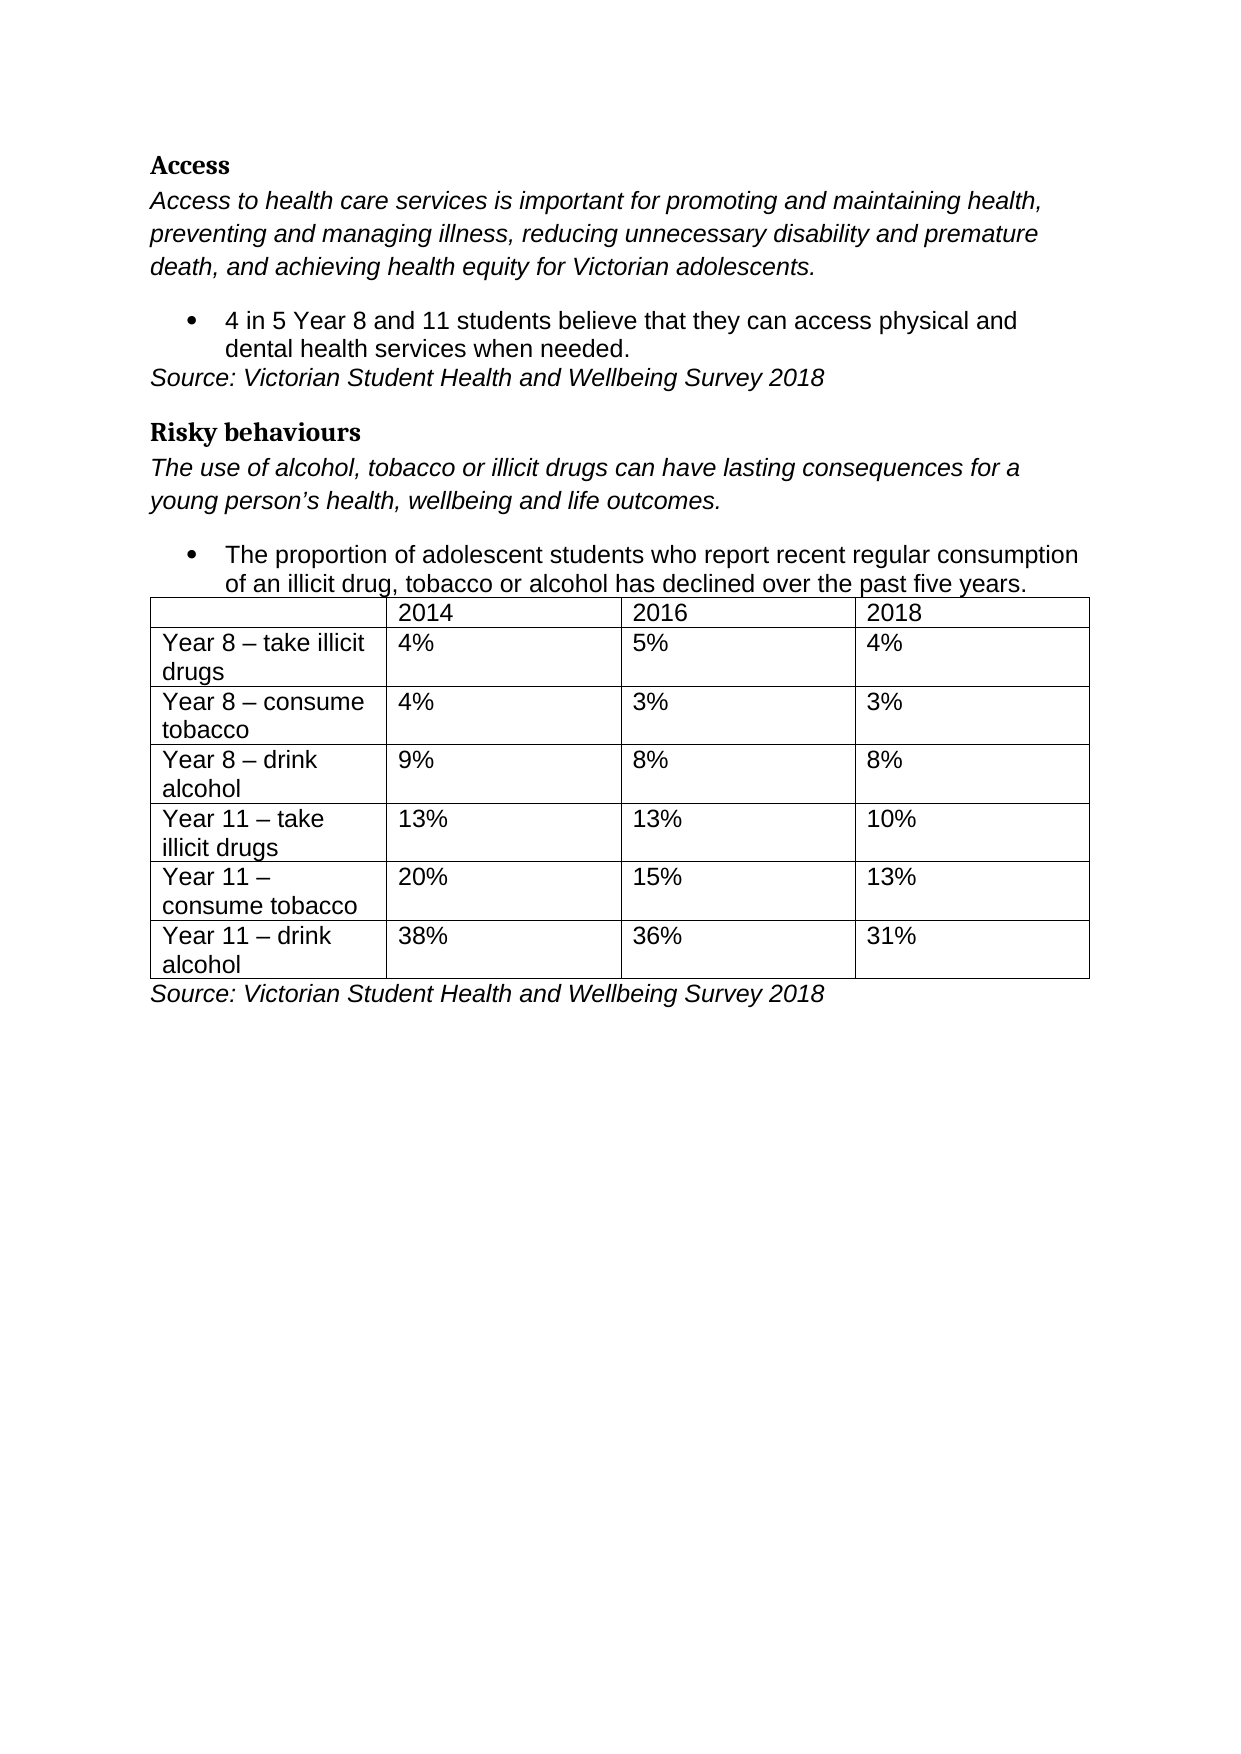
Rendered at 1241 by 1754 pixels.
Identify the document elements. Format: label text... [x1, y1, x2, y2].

table_header 2016 [622, 598, 855, 627]
subtitle Risky behaviours [150, 417, 1090, 448]
table_header 2018 [856, 598, 1089, 627]
table_header 2014 [387, 598, 621, 627]
table_cell 13% [622, 804, 855, 861]
list 4 in 5 Year 8 and 11 students believe that they can access physical and dental health services when needed. [187, 306, 1090, 363]
table_cell 15% [622, 862, 855, 920]
text Source: Victorian Student Health and Wellbeing Survey 2018 [150, 363, 1090, 392]
table_cell 13% [856, 862, 1089, 920]
table_cell 8% [856, 745, 1089, 803]
table_header [151, 598, 386, 627]
table_cell Year 8 – consume tobacco [151, 687, 386, 744]
table_cell 36% [622, 921, 855, 978]
table_cell 20% [387, 862, 621, 920]
table_cell 8% [622, 745, 855, 803]
table_cell 4% [387, 687, 621, 744]
table_cell 4% [387, 628, 621, 686]
table_cell 13% [387, 804, 621, 861]
table_cell Year 11 – drink alcohol [151, 921, 386, 978]
table_cell Year 11 – take illicit drugs [151, 804, 386, 861]
table_cell 38% [387, 921, 621, 978]
table_cell 10% [856, 804, 1089, 861]
text Access to health care services is important for promoting and maintaining health, preventing and managing illness, reducing unnecessary disability and premature death, and achieving health equity for Victorian adolescents. [150, 186, 1090, 281]
table_cell 31% [856, 921, 1089, 978]
table_cell 9% [387, 745, 621, 803]
table_cell Year 8 – drink alcohol [151, 745, 386, 803]
table_cell 3% [856, 687, 1089, 744]
list The proportion of adolescent students who report recent regular consumption of an illicit drug, tobacco or alcohol has declined over the past five years. [187, 540, 1090, 597]
table_cell Year 11 – consume tobacco [151, 862, 386, 920]
subtitle Access [150, 150, 1090, 181]
table_cell 5% [622, 628, 855, 686]
table_cell 4% [856, 628, 1089, 686]
table_cell 3% [622, 687, 855, 744]
text The use of alcohol, tobacco or illicit drugs can have lasting consequences for a young person’s health, wellbeing and life outcomes. [150, 453, 1090, 514]
table_cell Year 8 – take illicit drugs [151, 628, 386, 686]
text Source: Victorian Student Health and Wellbeing Survey 2018 [150, 979, 1090, 1008]
